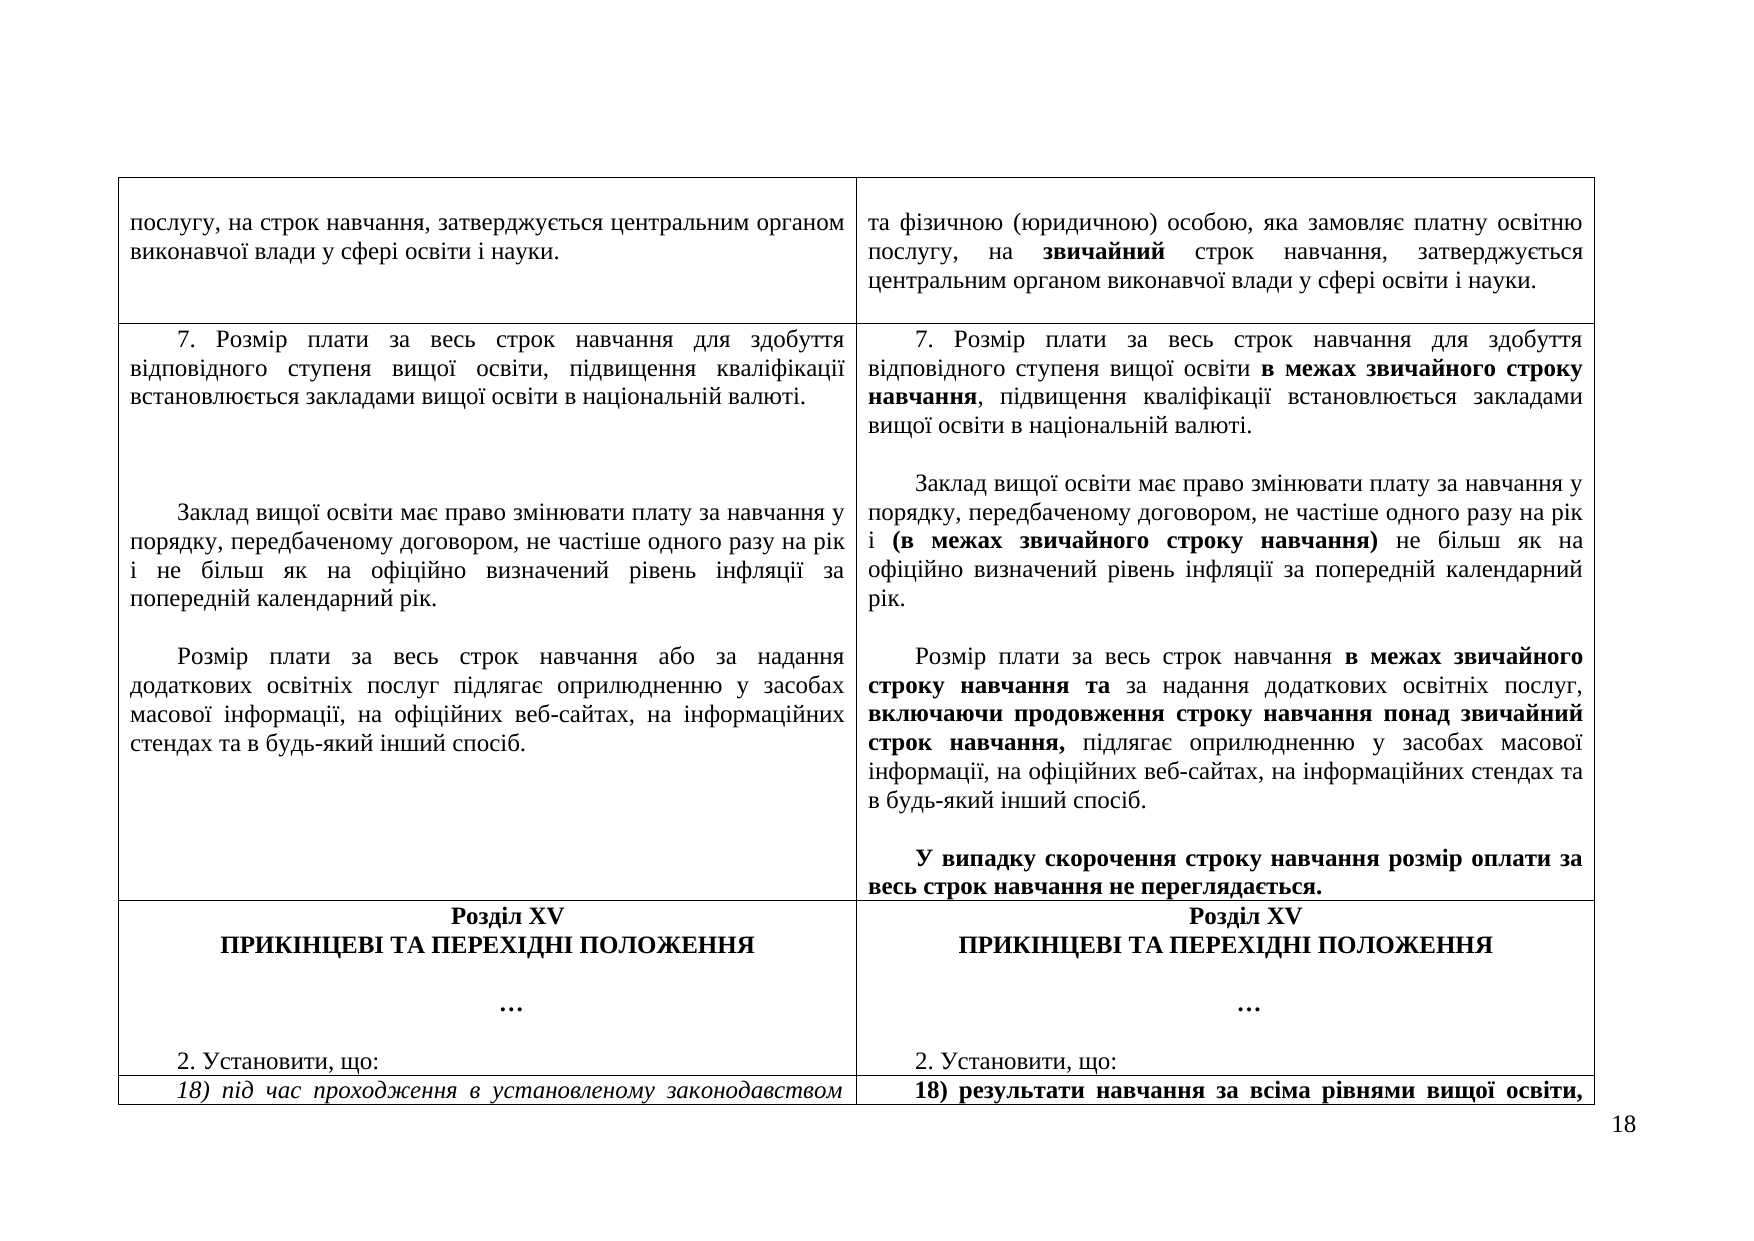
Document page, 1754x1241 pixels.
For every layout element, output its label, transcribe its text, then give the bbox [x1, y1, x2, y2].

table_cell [119, 1076, 856, 1104]
table_cell 7. Розмір плати за весь строк навчання для здобуття відповідного ступеня вищої освіти в межах звичайного строку навчання, підвищення кваліфікації встановлюється закладами вищої освіти в національній валюті. Заклад вищої освіти має право змінювати плату за навчання у порядку, передбаченому договором, не частіше одного разу на рік і (в межах звичайного строку навчання) не більш як на офіційно визначений рівень інфляції за попередній календарний рік. Розмір плати за весь строк навчання в межах звичайного строку навчання та за надання додаткових освітніх послуг, включаючи продовження строку навчання понад звичайний строк навчання, підлягає оприлюдненню у засобах масової інформації, на офіційних веб-сайтах, на інформаційних стендах та в будь-який інший спосіб. У випадку скорочення строку навчання розмір оплати за весь строк навчання не переглядається. [857, 324, 1594, 900]
table_cell 7. Розмір плати за весь строк навчання для здобуття відповідного ступеня вищої освіти, підвищення кваліфікації встановлюється закладами вищої освіти в національній валюті. Заклад вищої освіти має право змінювати плату за навчання у порядку, передбаченому договором, не частіше одного разу на рік і не більш як на офіційно визначений рівень інфляції за попередній календарний рік. Розмір плати за весь строк навчання або за надання додаткових освітніх послуг підлягає оприлюдненню у засобах масової інформації, на офіційних веб-сайтах, на інформаційних стендах та в будь-який інший спосіб. [119, 324, 856, 900]
table_cell Розділ XV ПРИКІНЦЕВІ ТА ПЕРЕХІДНІ ПОЛОЖЕННЯ … 2. Установити, що: [119, 901, 856, 1074]
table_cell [119, 178, 856, 323]
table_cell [857, 178, 1594, 323]
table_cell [857, 1076, 1594, 1104]
table_cell Розділ XV ПРИКІНЦЕВІ ТА ПЕРЕХІДНІ ПОЛОЖЕННЯ … 2. Установити, що: [857, 901, 1594, 1074]
